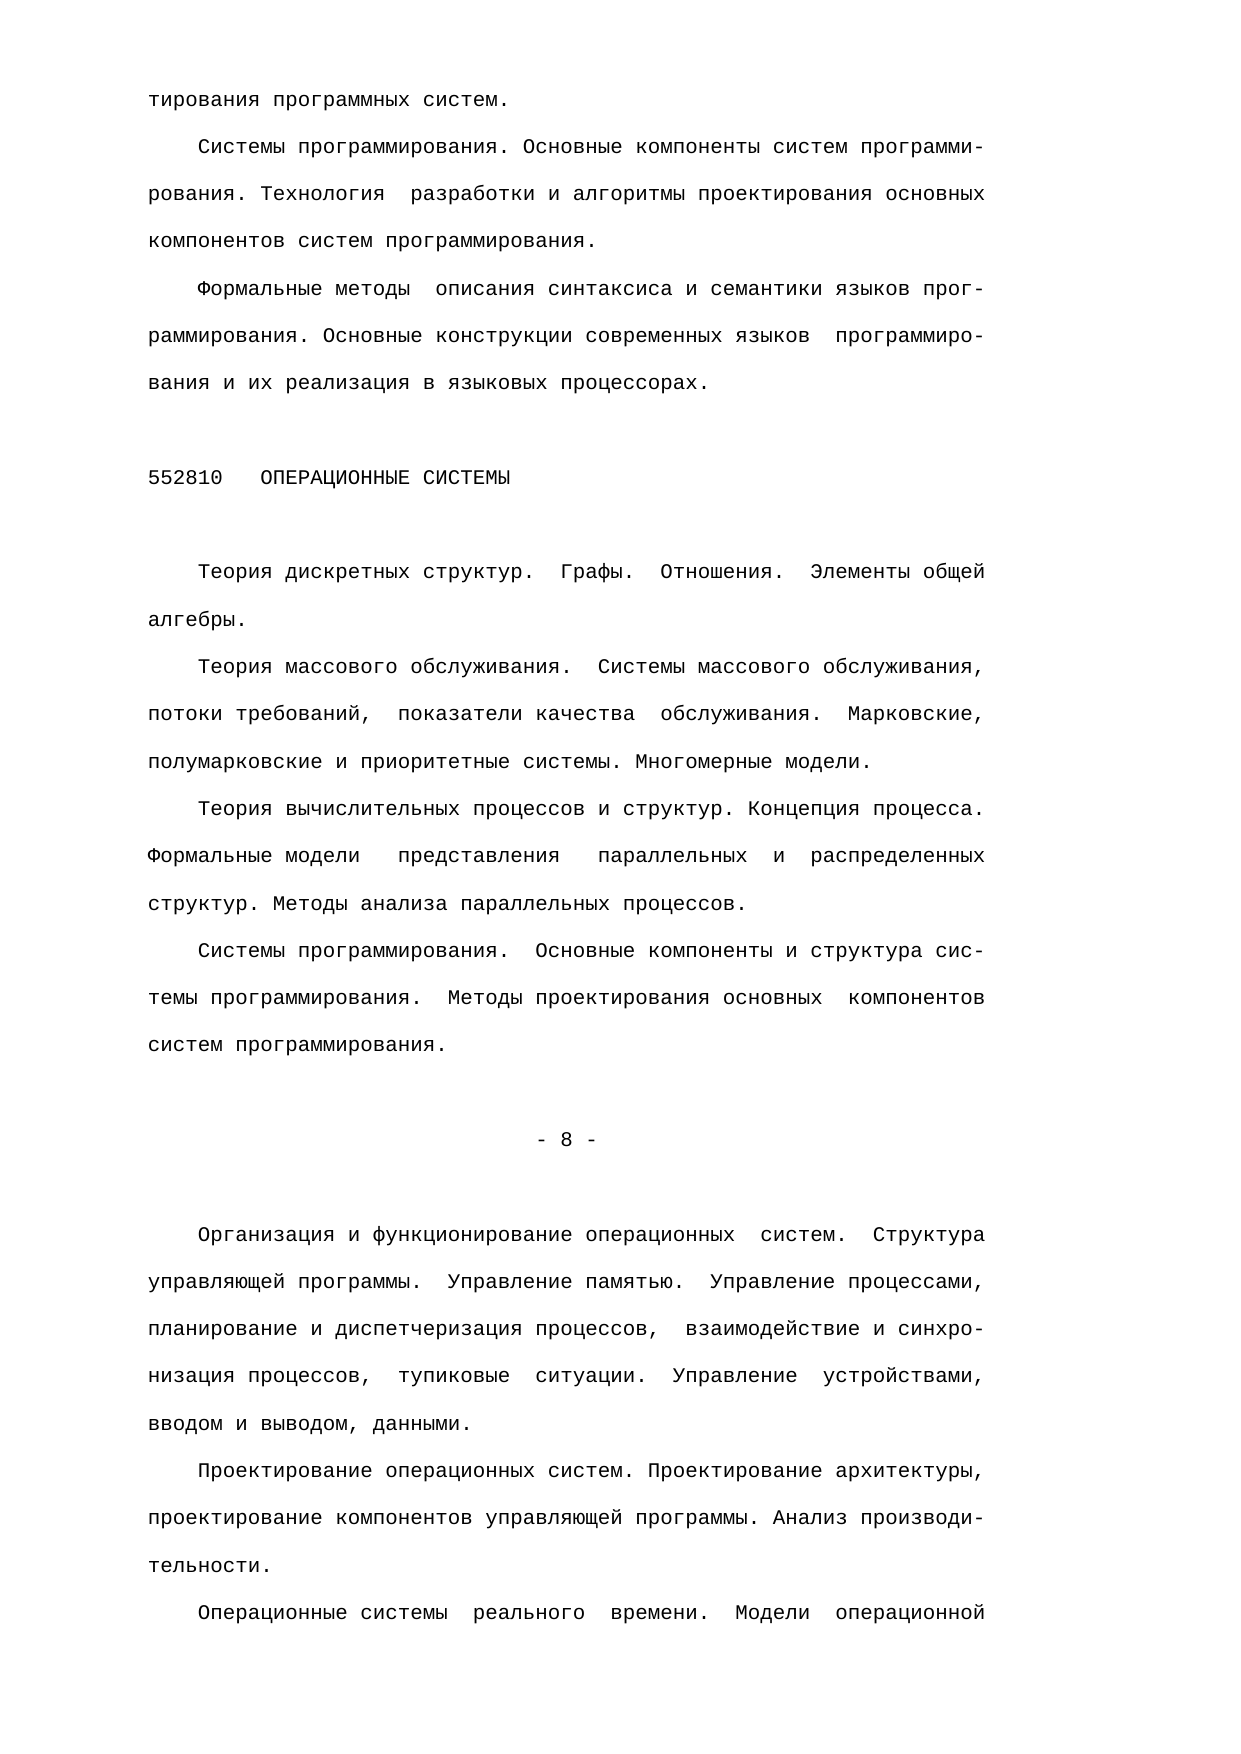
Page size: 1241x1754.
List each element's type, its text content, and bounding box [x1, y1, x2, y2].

text управляющей программы. Управление памятью. Управление процессами, [148, 1271, 1152, 1294]
text Системы программирования. Основные компоненты и структура сис- [148, 940, 1152, 963]
text планирование и диспетчеризация процессов, взаимодействие и синхро- [148, 1318, 1152, 1342]
text Формальные методы описания синтаксиса и семантики языков прог- [148, 278, 1152, 301]
text Теория дискретных структур. Графы. Отношения. Элементы общей [148, 562, 1152, 585]
text алгебры. [148, 609, 1152, 632]
text низация процессов, тупиковые ситуации. Управление устройствами, [148, 1366, 1152, 1389]
text тирования программных систем. [148, 89, 1152, 112]
text 552810 ОПЕРАЦИОННЫЕ СИСТЕМЫ [148, 467, 1152, 491]
text Организация и функционирование операционных систем. Структура [148, 1224, 1152, 1247]
text Операционные системы реального времени. Модели операционной [148, 1602, 1152, 1626]
text систем программирования. [148, 1034, 1152, 1058]
text полумарковские и приоритетные системы. Многомерные модели. [148, 751, 1152, 774]
text темы программирования. Методы проектирования основных компонентов [148, 987, 1152, 1011]
text Теория массового обслуживания. Системы массового обслуживания, [148, 656, 1152, 680]
text потоки требований, показатели качества обслуживания. Марковские, [148, 703, 1152, 727]
text - 8 - [148, 1129, 1152, 1153]
text Системы программирования. Основные компоненты систем программи- [148, 136, 1152, 159]
text Теория вычислительных процессов и структур. Концепция процесса. [148, 798, 1152, 822]
text вводом и выводом, данными. [148, 1413, 1152, 1436]
text рования. Технология разработки и алгоритмы проектирования основных [148, 183, 1152, 207]
text раммирования. Основные конструкции современных языков программиро- [148, 325, 1152, 349]
text вания и их реализация в языковых процессорах. [148, 372, 1152, 396]
text Проектирование операционных систем. Проектирование архитектуры, [148, 1460, 1152, 1484]
text проектирование компонентов управляющей программы. Анализ производи- [148, 1507, 1152, 1531]
text Формальные модели представления параллельных и распределенных [148, 845, 1152, 869]
text компонентов систем программирования. [148, 231, 1152, 254]
text структур. Методы анализа параллельных процессов. [148, 893, 1152, 916]
text тельности. [148, 1555, 1152, 1578]
